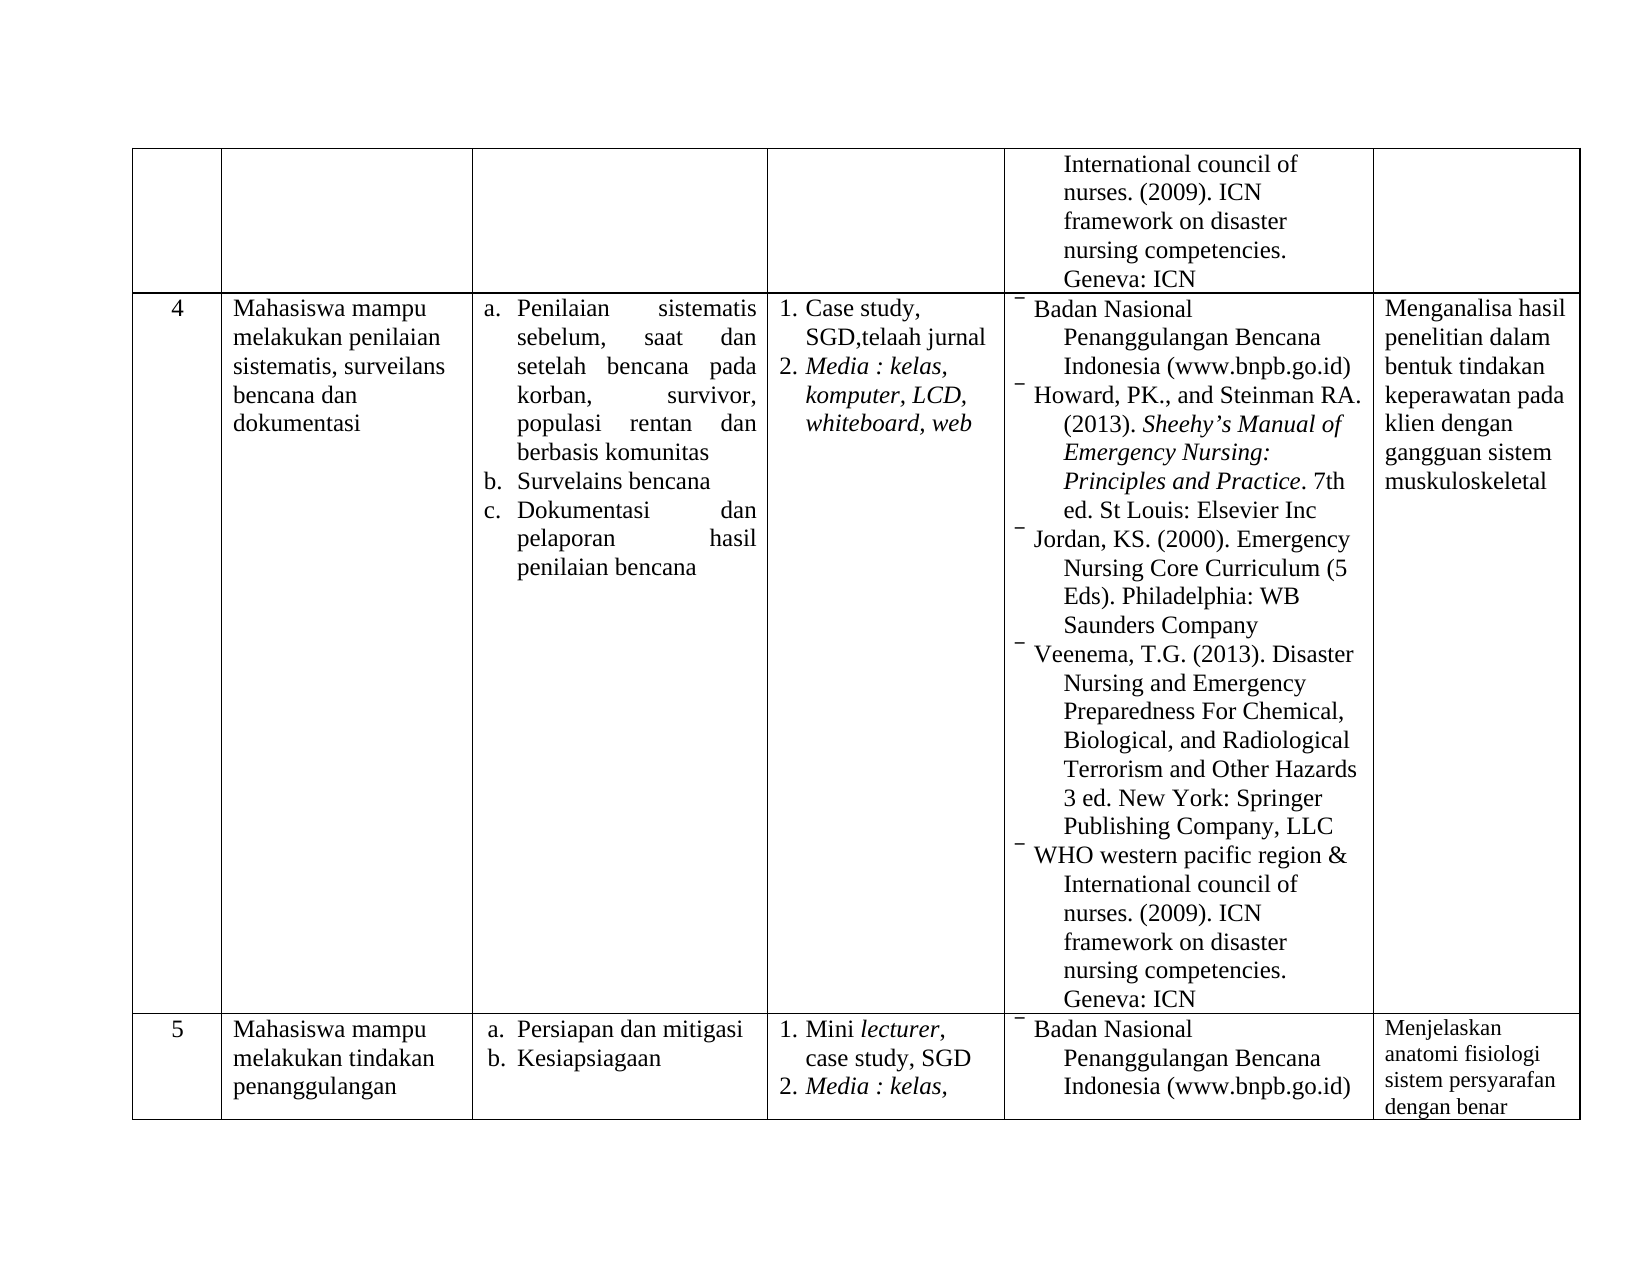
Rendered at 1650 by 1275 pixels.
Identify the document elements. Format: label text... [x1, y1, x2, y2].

table_cell Menganalisa hasil penelitian dalam bentuk tindakan keperawatan pada klien dengan gangguan sistem muskuloskeletal [1374, 294, 1579, 1013]
table_cell Mahasiswa mampu melakukan penilaian sistematis, surveilans bencana dan dokumentasi [222, 294, 472, 1013]
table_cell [1374, 149, 1579, 292]
table_cell Case study, SGD,telaah jurnal Media : kelas, komputer, LCD, whiteboard, web [768, 294, 1004, 1013]
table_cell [1005, 1014, 1373, 1119]
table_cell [473, 1014, 767, 1119]
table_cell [768, 1014, 1004, 1119]
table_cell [222, 1014, 472, 1119]
table_cell 3 [133, 149, 221, 292]
table_cell Penilaian sistematis sebelum, saat dan setelah bencana pada korban, survivor, populasi rentan dan berbasis komunitas Survelains bencana Dokumentasi dan pelaporan hasil penilaian bencana [473, 294, 767, 1013]
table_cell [768, 149, 1004, 292]
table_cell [473, 149, 767, 292]
table_cell 5 [133, 1014, 221, 1119]
table_cell 4 [133, 294, 221, 1013]
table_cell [1005, 149, 1373, 292]
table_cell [222, 149, 472, 292]
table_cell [1374, 1014, 1579, 1119]
